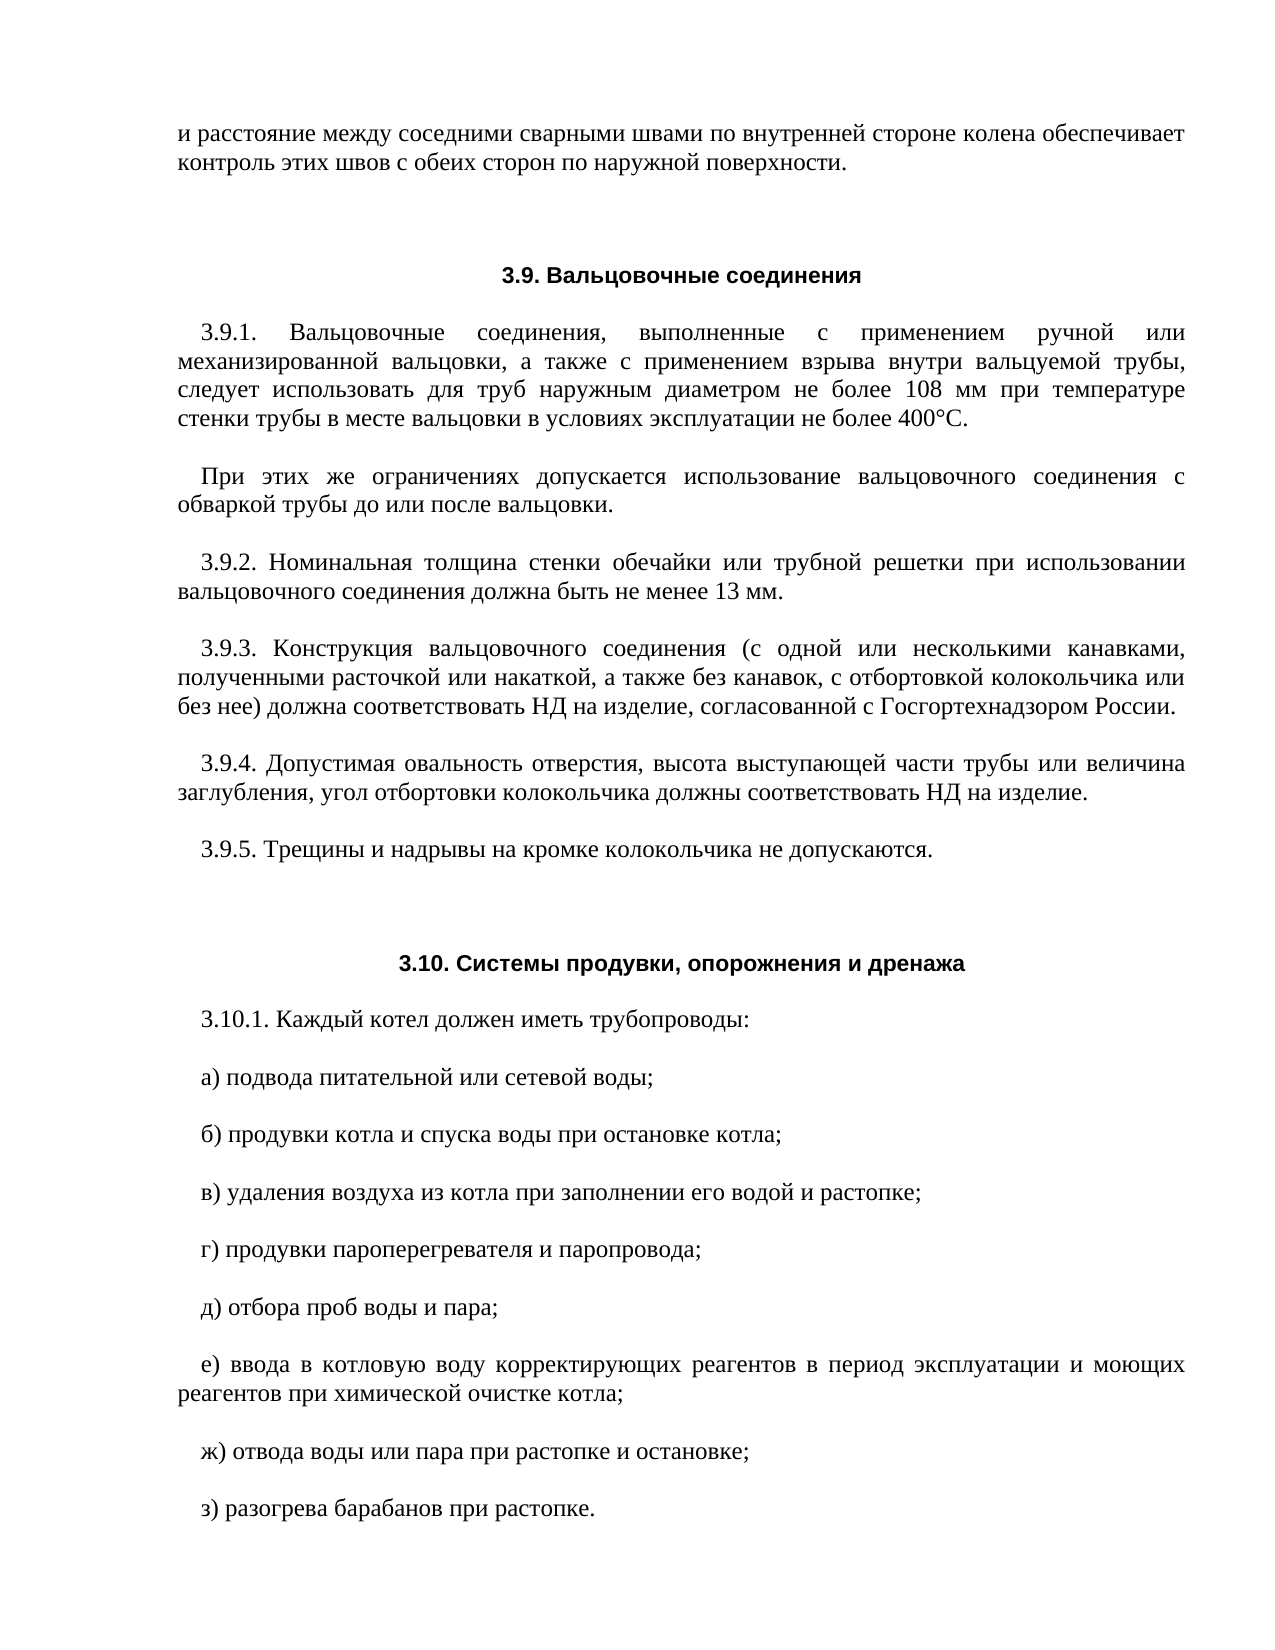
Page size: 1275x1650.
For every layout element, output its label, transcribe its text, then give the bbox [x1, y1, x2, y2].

text в) удаления воздуха из котла при заполнении его водой и растопке; [177, 1177, 1186, 1206]
text е) ввода в котловую воду корректирующих реагентов в период эксплуатации и моющих реагентов при химической очистке котла; [177, 1349, 1186, 1407]
subtitle 3.9. Вальцовочные соединения [177, 262, 1186, 288]
text ж) отвода воды или пара при растопке и остановке; [177, 1436, 1186, 1464]
text д) отбора проб воды и пара; [177, 1292, 1186, 1321]
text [177, 118, 1186, 176]
text 3.10.1. Каждый котел должен иметь трубопроводы: [177, 1004, 1186, 1033]
text а) подвода питательной или сетевой воды; [177, 1062, 1186, 1091]
text 3.9.5. Трещины и надрывы на кромке колокольчика не допускаются. [177, 834, 1186, 863]
text 3.9.1. Вальцовочные соединения, выполненные с применением ручной или механизированной вальцовки, а также с применением взрыва внутри вальцуемой трубы, следует использовать для труб наружным диаметром не более 108 мм при температуре стенки трубы в месте вальцовки в условиях эксплуатации не более 400°С. [177, 317, 1186, 432]
text г) продувки пароперегревателя и паропровода; [177, 1234, 1186, 1263]
text При этих же ограничениях допускается использование вальцовочного соединения с обваркой трубы до или после вальцовки. [177, 461, 1186, 518]
text 3.9.4. Допустимая овальность отверстия, высота выступающей части трубы или величина заглубления, угол отбортовки колокольчика должны соответствовать НД на изделие. [177, 748, 1186, 806]
text з) разогрева барабанов при растопке. [177, 1493, 1186, 1522]
text 3.9.2. Номинальная толщина стенки обечайки или трубной решетки при использовании вальцовочного соединения должна быть не менее 13 мм. [177, 547, 1186, 604]
subtitle 3.10. Системы продувки, опорожнения и дренажа [177, 949, 1186, 976]
text б) продувки котла и спуска воды при остановке котла; [177, 1119, 1186, 1148]
text 3.9.3. Конструкция вальцовочного соединения (с одной или несколькими канавками, полученными расточкой или накаткой, а также без канавок, с отбортовкой колокольчика или без нее) должна соответствовать НД на изделие, согласованной с Госгортехнадзором России. [177, 633, 1186, 719]
